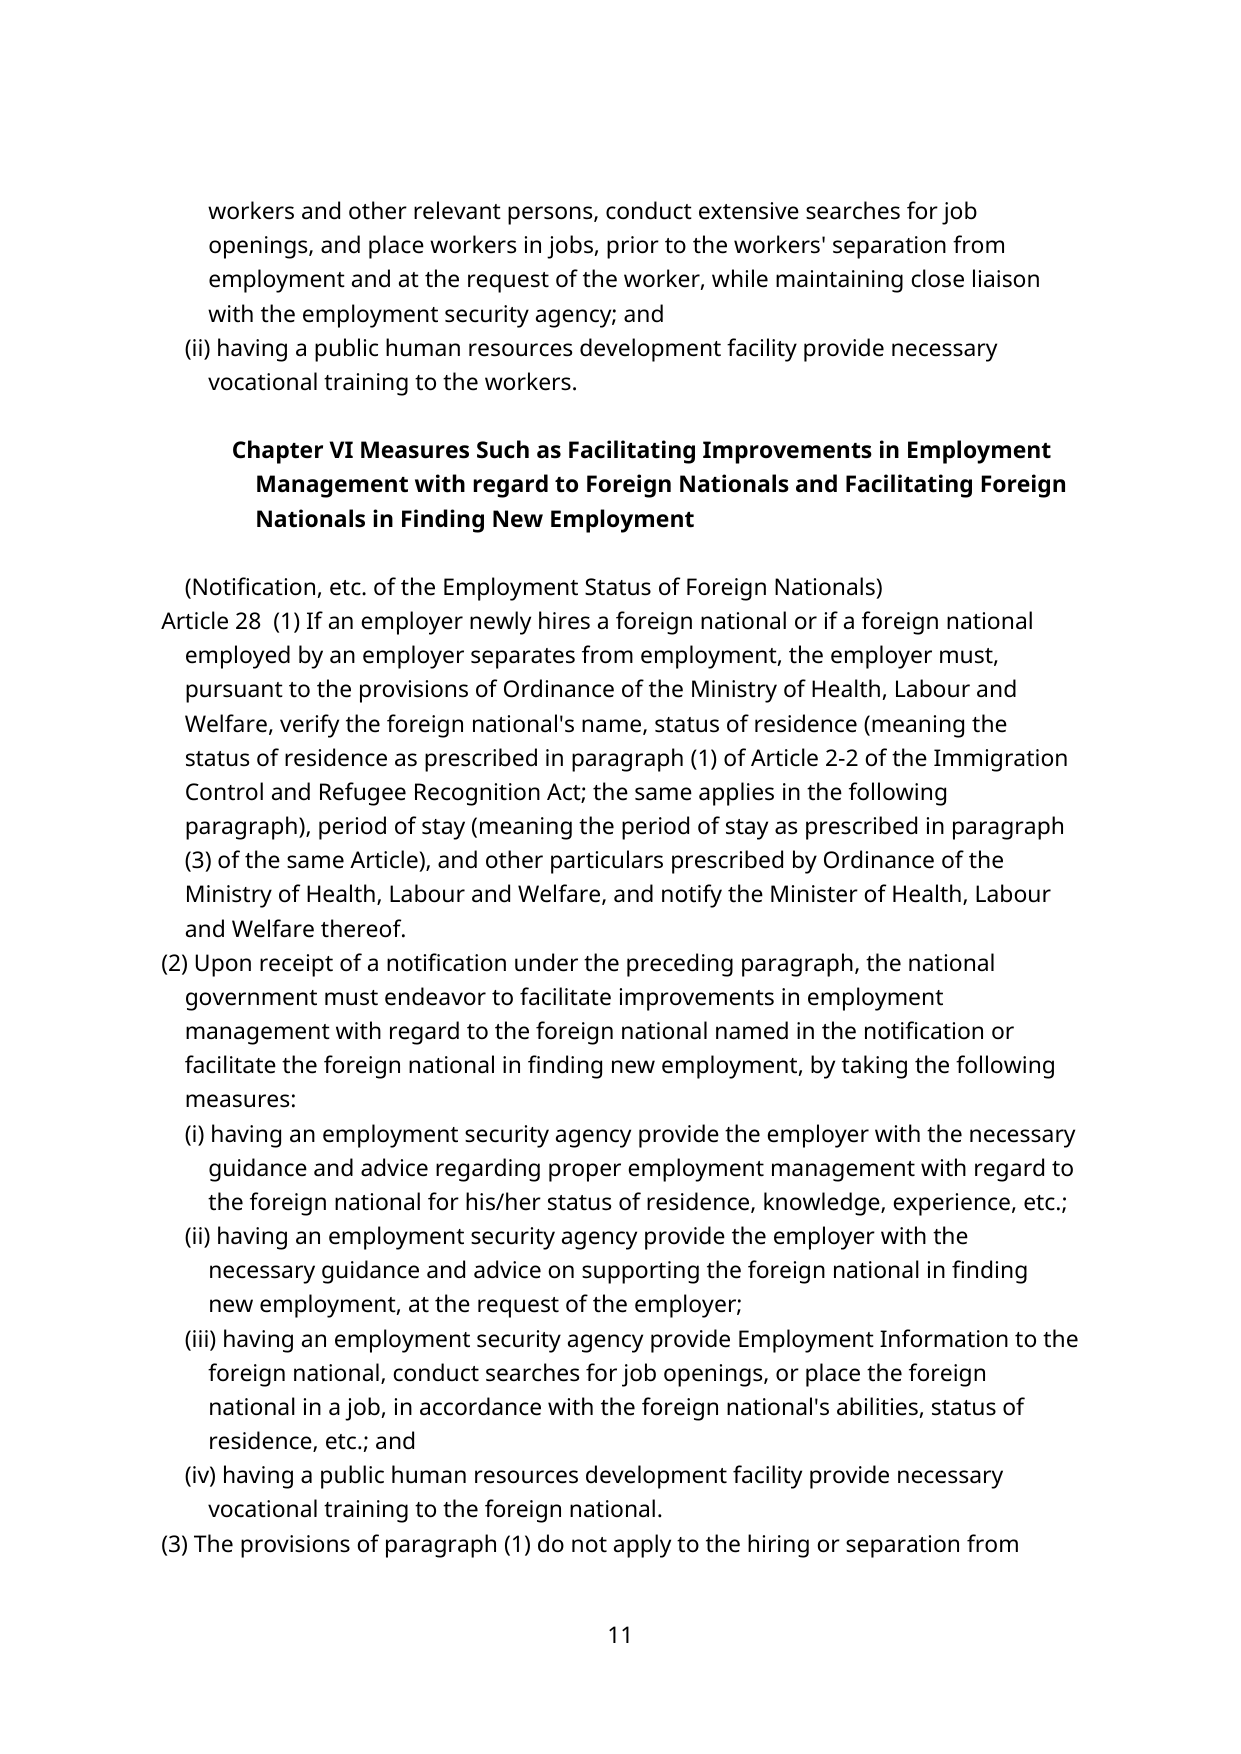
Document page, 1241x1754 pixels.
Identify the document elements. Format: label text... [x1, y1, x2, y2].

text (ii) having an employment security agency provide the employer with the necessary guidance and advice on supporting the foreign national in finding new employment, at the request of the employer; [184, 1219, 1079, 1321]
text (Notification, etc. of the Employment Status of Foreign Nationals) [184, 569, 1079, 604]
text Article 28 (1) If an employer newly hires a foreign national or if a foreign national employed by an employer separates from employment, the employer must, pursuant to the provisions of Ordinance of the Ministry of Health, Labour and Welfare, verify the foreign national's name, status of residence (meaning the status of residence as prescribed in paragraph (1) of Article 2-2 of the Immigration Control and Refugee Recognition Act; the same applies in the following paragraph), period of stay (meaning the period of stay as prescribed in paragraph (3) of the same Article), and other particulars prescribed by Ordinance of the Ministry of Health, Labour and Welfare, and notify the Minister of Health, Labour and Welfare thereof. [161, 604, 1079, 945]
text (i) having an employment security agency provide the employer with the necessary guidance and advice regarding proper employment management with regard to the foreign national for his/her status of residence, knowledge, experience, etc.; [184, 1116, 1079, 1219]
text (2) Upon receipt of a notification under the preceding paragraph, the national government must endeavor to facilitate improvements in employment management with regard to the foreign national named in the notification or facilitate the foreign national in finding new employment, by taking the following measures: [161, 945, 1079, 1116]
text Chapter VI Measures Such as Facilitating Improvements in Employment Management with regard to Foreign Nationals and Facilitating Foreign Nationals in Finding New Employment [230, 433, 1079, 535]
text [184, 194, 1079, 330]
text (iv) having a public human resources development facility provide necessary vocational training to the foreign national. [184, 1458, 1079, 1526]
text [161, 1526, 1079, 1560]
text (ii) having a public human resources development facility provide necessary vocational training to the workers. [184, 330, 1079, 399]
text (iii) having an employment security agency provide Employment Information to the foreign national, conduct searches for job openings, or place the foreign national in a job, in accordance with the foreign national's abilities, status of residence, etc.; and [184, 1321, 1079, 1458]
